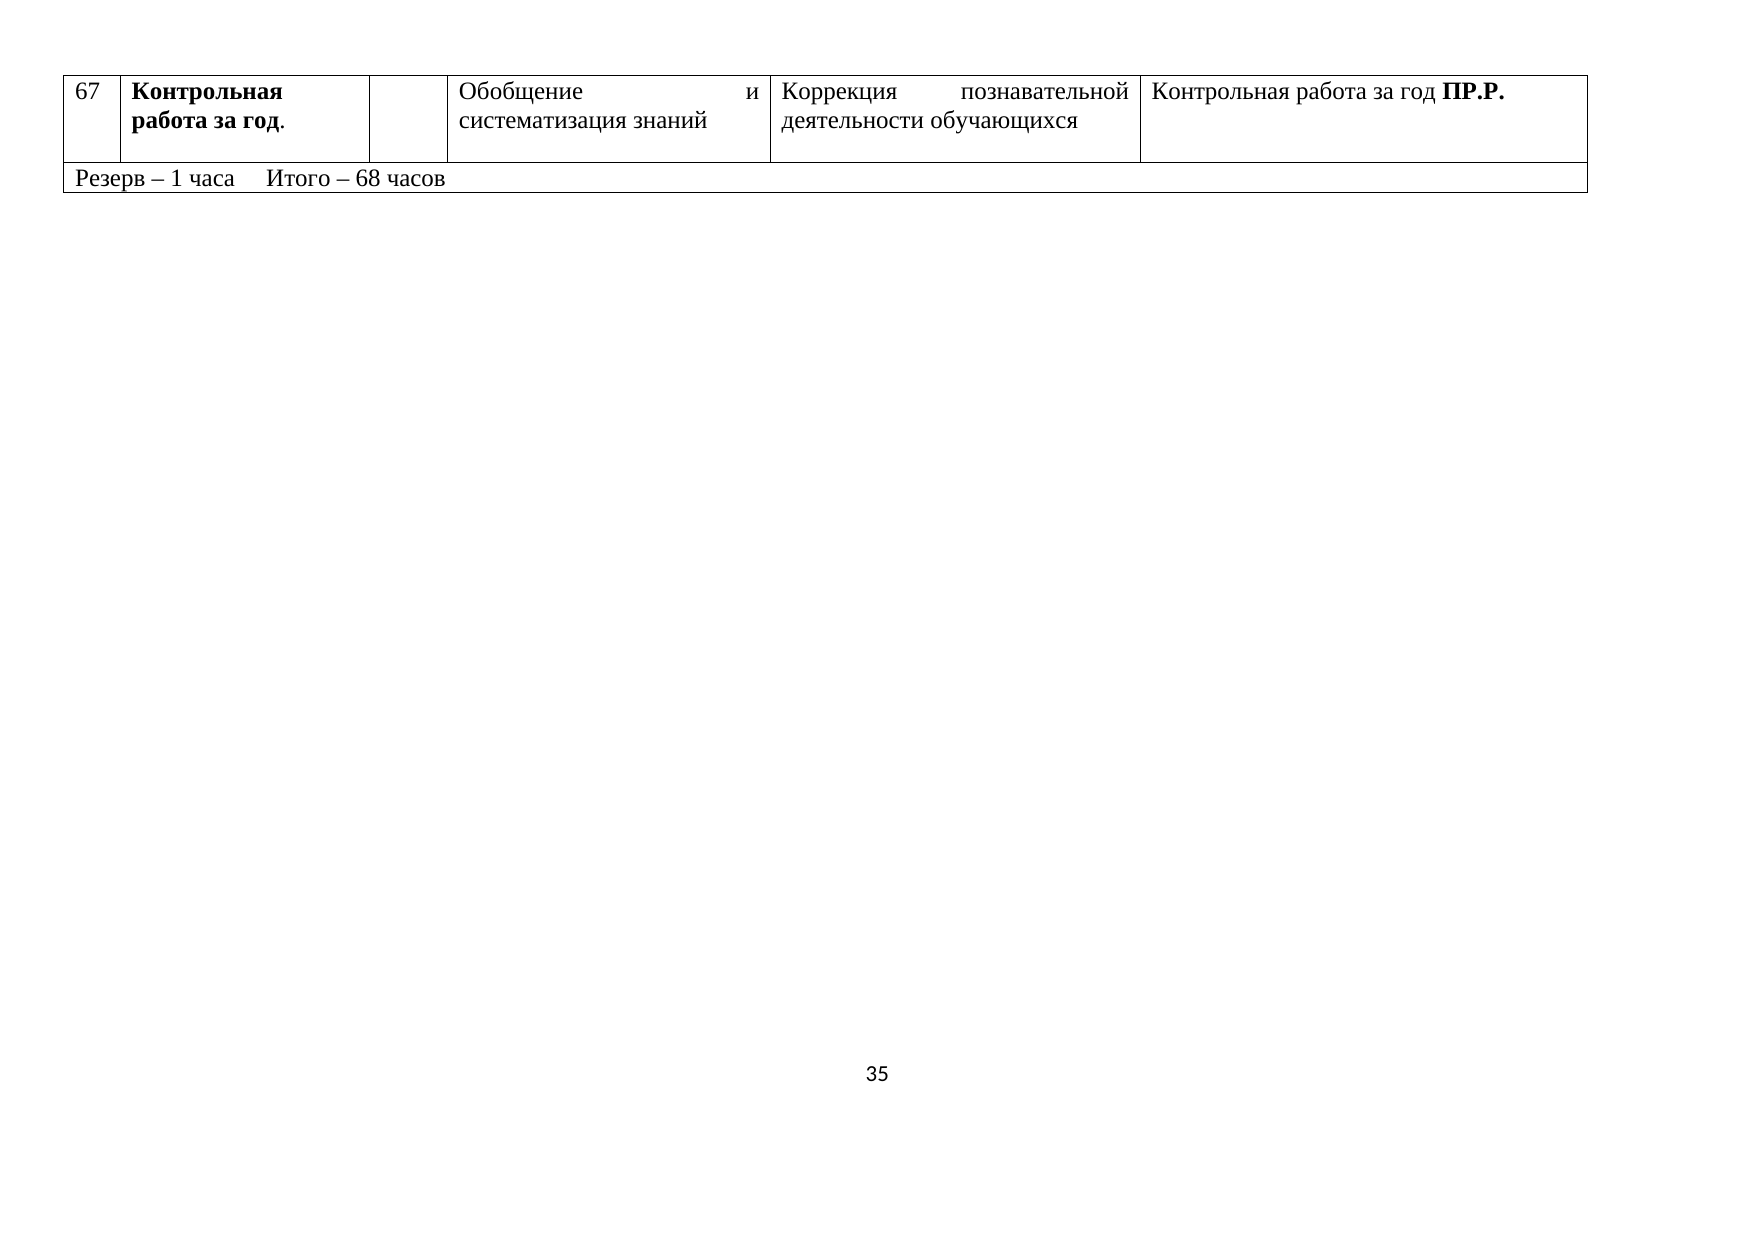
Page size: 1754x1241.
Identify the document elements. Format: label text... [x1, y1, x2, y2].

table_cell 67 [64, 76, 120, 162]
table_cell Контрольная работа за год. [121, 76, 369, 162]
table_cell Контрольная работа за год ПР.Р. [1141, 76, 1587, 162]
table_cell Резерв – 1 часа Итого – 68 часов [64, 163, 1587, 192]
table_cell [370, 76, 447, 162]
table_cell Обобщение и систематизация знаний [448, 76, 770, 162]
table_cell Коррекция познавательной деятельности обучающихся [771, 76, 1140, 162]
